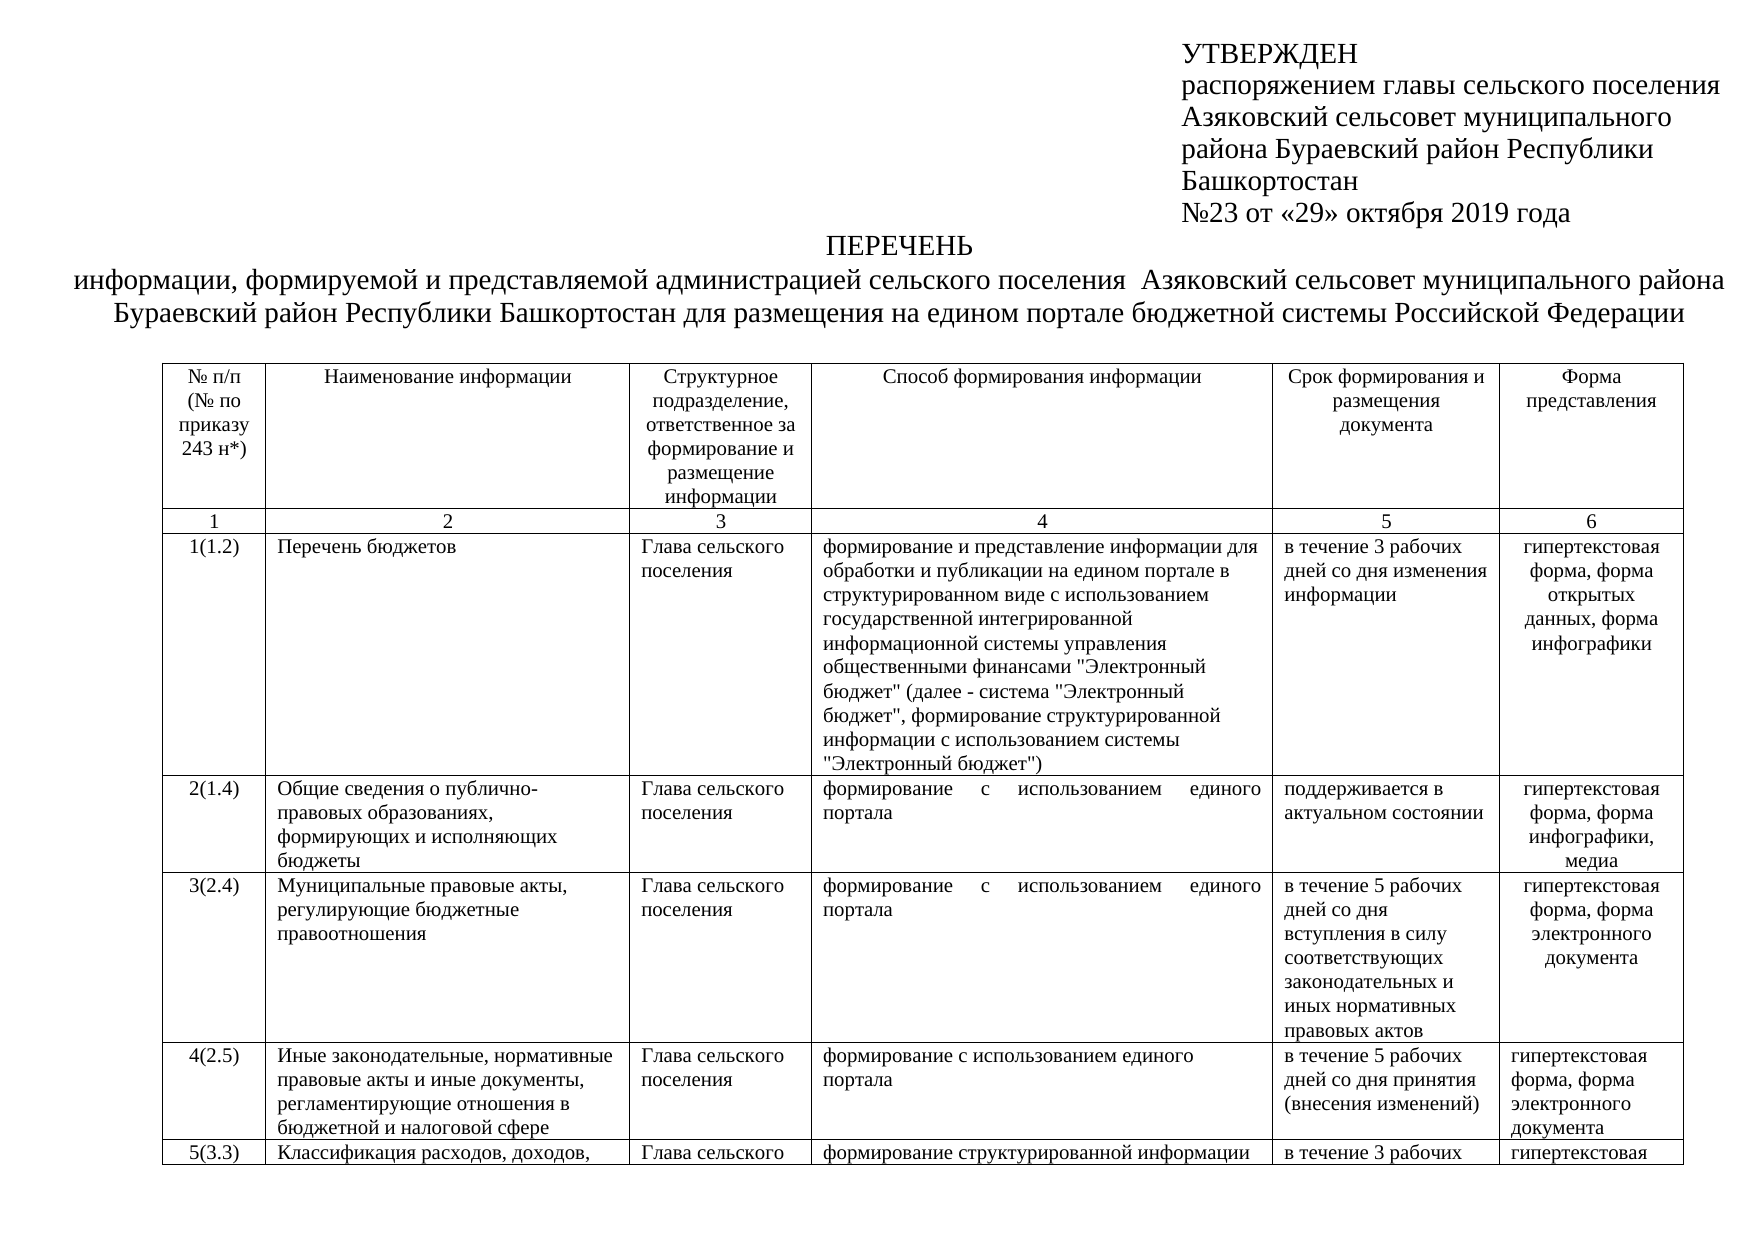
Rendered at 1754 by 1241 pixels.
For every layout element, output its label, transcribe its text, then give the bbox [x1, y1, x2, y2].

text ПЕРЕЧЕНЬ [59, 228, 1740, 262]
table_header Наименование информации [266, 364, 629, 508]
table_cell 6 [1500, 509, 1683, 533]
table_cell в течение 3 рабочих дней со дня изменения информации [1273, 534, 1499, 775]
table_header Срок формирования и размещения документа [1273, 364, 1499, 508]
text распоряжением главы сельского поселения Азяковский сельсовет муниципального района Бураевский район Республики Башкортостан [1181, 69, 1740, 197]
table_cell формирование с использованием единого портала [812, 1043, 1272, 1139]
table_cell формирование с использованием единого портала [812, 873, 1272, 1042]
table_cell 1(1.2) [163, 534, 265, 775]
table_cell Перечень бюджетов [266, 534, 629, 775]
table_header Форма представления [1500, 364, 1683, 508]
table_cell гипертекстовая форма, форма открытых данных, форма инфографики [1500, 534, 1683, 775]
table_cell 1 [163, 509, 265, 533]
table_cell в течение 3 рабочих дней со дня изменения информации [1273, 1140, 1499, 1164]
table_cell Общие сведения о публично-правовых образованиях, формирующих и исполняющих бюджеты [266, 776, 629, 872]
table_cell Глава сельского поселения [630, 776, 811, 872]
table_cell Иные законодательные, нормативные правовые акты и иные документы, регламентирующие отношения в бюджетной и налоговой сфере [266, 1043, 629, 1139]
table_cell в течение 5 рабочих дней со дня принятия (внесения изменений) [1273, 1043, 1499, 1139]
table_cell Глава сельского поселения [630, 873, 811, 1042]
text информации, формируемой и представляемой администрацией сельского поселения Азяковский сельсовет муниципального района Бураевский район Республики Башкортостан для размещения на едином портале бюджетной системы Российской Федерации [59, 262, 1740, 329]
table_cell формирование и представление информации для обработки и публикации на едином портале в структурированном виде с использованием государственной интегрированной информационной системы управления общественными финансами "Электронный бюджет" (далее - система "Электронный бюджет", формирование структурированной информации с использованием системы "Электронный бюджет") [812, 534, 1272, 775]
table_cell 3(2.4) [163, 873, 265, 1042]
table_cell Глава сельского поселения [630, 1043, 811, 1139]
table_cell поддерживается в актуальном состоянии [1273, 776, 1499, 872]
text №23 от «29» октября 2019 года [1181, 197, 1740, 228]
table_cell формирование структурированной информации с использованием системы "Электронный бюджет" [812, 1140, 1272, 1164]
table_cell формирование с использованием единого портала [812, 776, 1272, 872]
table_cell 4 [812, 509, 1272, 533]
table_cell в течение 5 рабочих дней со дня вступления в силу соответствующих законодательных и иных нормативных правовых актов [1273, 873, 1499, 1042]
table_cell 3 [630, 509, 811, 533]
table_cell Муниципальные правовые акты, регулирующие бюджетные правоотношения [266, 873, 629, 1042]
text УТВЕРЖДЕН [1181, 36, 1740, 69]
table_cell гипертекстовая форма, форма инфографики, медиа [1500, 776, 1683, 872]
table_header Структурное подразделение, ответственное за формирование и размещение информации [630, 364, 811, 508]
table_cell Глава сельского поселения [630, 534, 811, 775]
table_cell 5 [1273, 509, 1499, 533]
table_cell 5(3.3) [163, 1140, 265, 1164]
table_header Способ формирования информации [812, 364, 1272, 508]
table_cell 2(1.4) [163, 776, 265, 872]
table_cell гипертекстовая форма, форма электронного документа [1500, 873, 1683, 1042]
table_cell гипертекстовая форма, форма электронного документа [1500, 1043, 1683, 1139]
table_cell гипертекстовая форма, форма базы данных, форма открытых данных [1500, 1140, 1683, 1164]
table_cell 4(2.5) [163, 1043, 265, 1139]
table_cell 2 [266, 509, 629, 533]
table_header № п/п (№ по приказу 243 н*) [163, 364, 265, 508]
table_cell Глава сельского поселения [630, 1140, 811, 1164]
